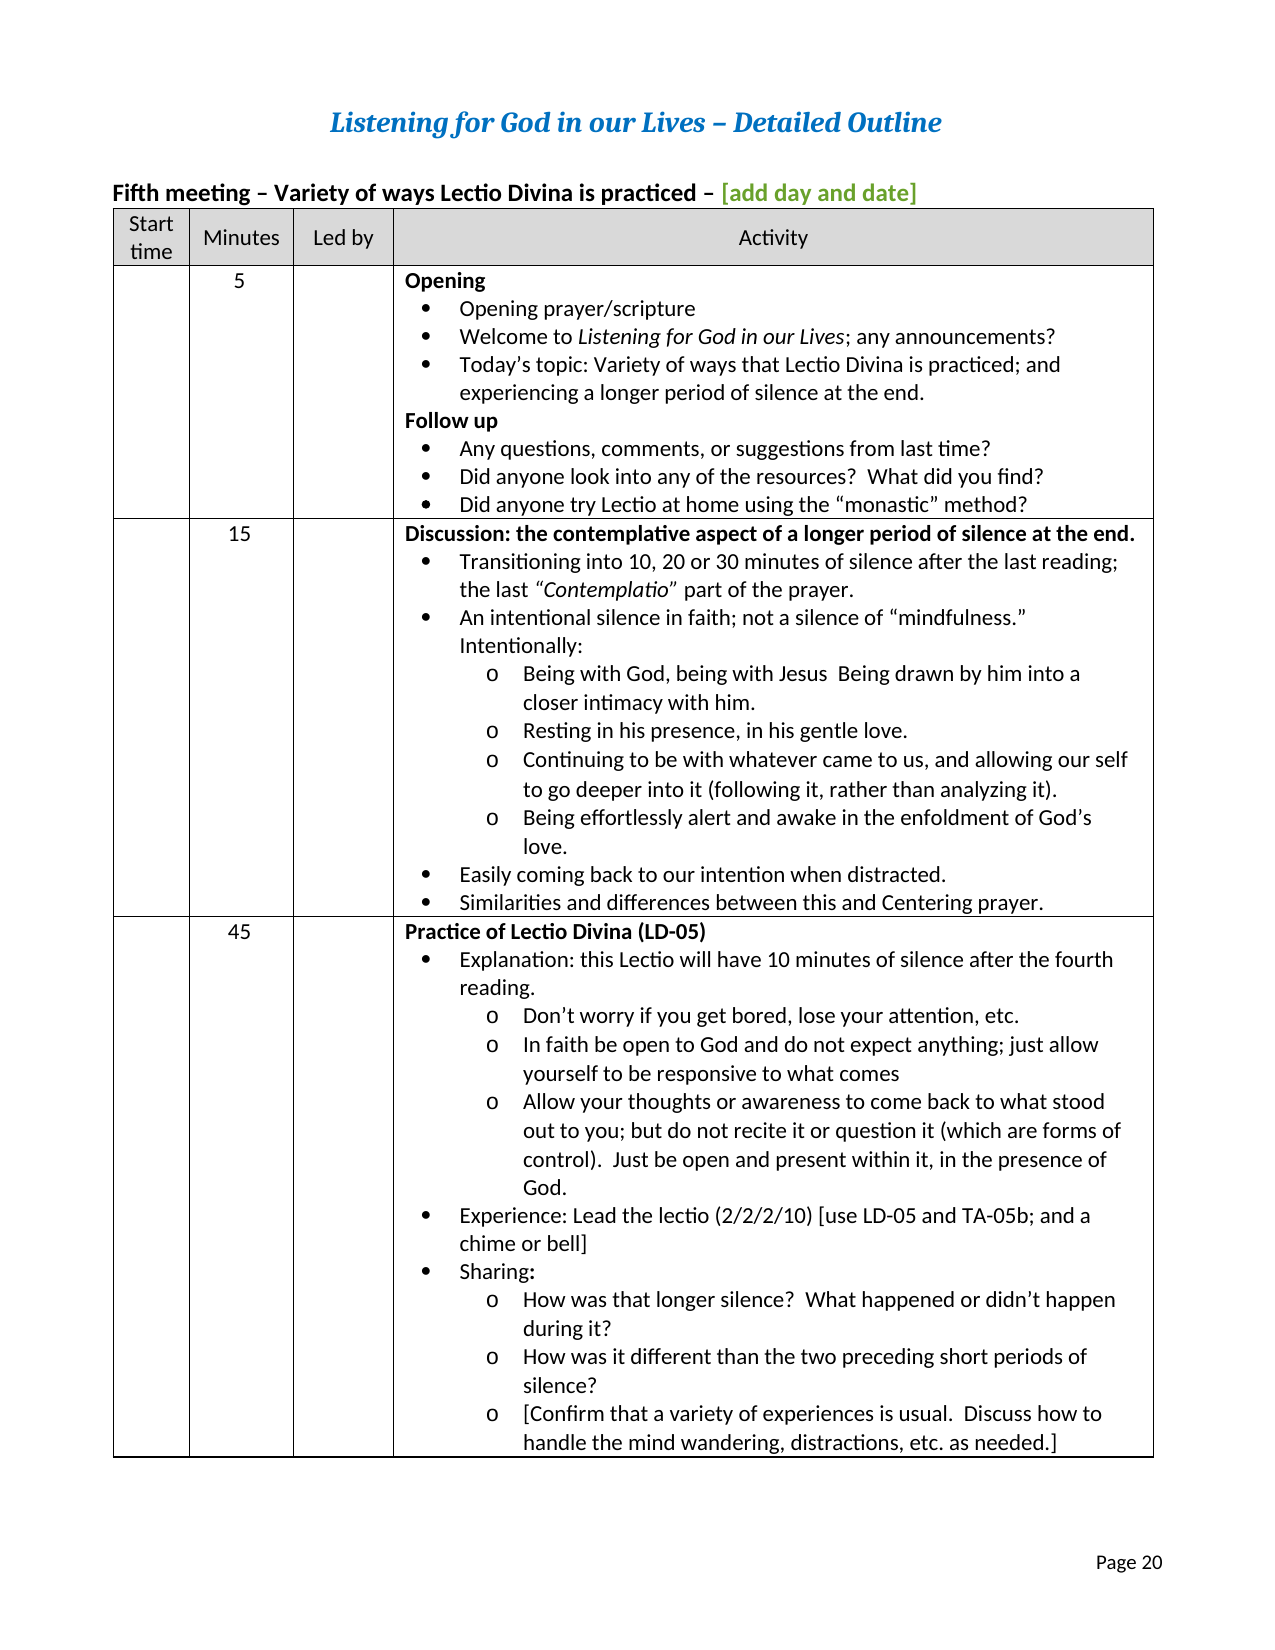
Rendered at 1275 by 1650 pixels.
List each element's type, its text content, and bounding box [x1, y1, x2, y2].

table_cell [294, 519, 393, 916]
table_header Start time [114, 209, 189, 265]
table_cell [294, 266, 393, 518]
table_cell [114, 266, 189, 518]
table_cell Practice of Lectio Divina (LD-05) Explanation: this Lectio will have 10 minutes of silence after the fourth reading. Don’t worry if you get bored, lose your attention, etc. In faith be open to God and do not expect anything; just allow yourself to be responsive to what comes Allow your thoughts or awareness to come back to what stood out to you; but do not recite it or question it (which are forms of control). Just be open and present within it, in the presence of God. Experience: Lead the lectio (2/2/2/10) [use LD-05 and TA-05b; and a chime or bell] Sharing: How was that longer silence? What happened or didn’t happen during it? How was it different than the two preceding short periods of silence? [Confirm that a variety of experiences is usual. Discuss how to handle the mind wandering, distractions, etc. as needed.] [394, 917, 1153, 1456]
table_cell 5 [190, 266, 293, 518]
table_cell Discussion: the contemplative aspect of a longer period of silence at the end. Transitioning into 10, 20 or 30 minutes of silence after the last reading; the last “Contemplatio” part of the prayer. An intentional silence in faith; not a silence of “mindfulness.” Intentionally: Being with God, being with Jesus Being drawn by him into a closer intimacy with him. Resting in his presence, in his gentle love. Continuing to be with whatever came to us, and allowing our self to go deeper into it (following it, rather than analyzing it). Being effortlessly alert and awake in the enfoldment of God’s love. Easily coming back to our intention when distracted. Similarities and differences between this and Centering prayer. [394, 519, 1153, 916]
table_cell [114, 519, 189, 916]
table_header Minutes [190, 209, 293, 265]
table_header Led by [294, 209, 393, 265]
table_cell 45 [190, 917, 293, 1456]
text Fifth meeting – Variety of ways Lectio Divina is practiced – [add day and date] [112, 177, 1162, 208]
table_cell Opening Opening prayer/scripture Welcome to Listening for God in our Lives; any announcements? Today’s topic: Variety of ways that Lectio Divina is practiced; and experiencing a longer period of silence at the end. Follow up Any questions, comments, or suggestions from last time? Did anyone look into any of the resources? What did you find? Did anyone try Lectio at home using the “monastic” method? [394, 266, 1153, 518]
table_header Activity [394, 209, 1153, 265]
table_cell [114, 917, 189, 1456]
table_cell 15 [190, 519, 293, 916]
table_cell [294, 917, 393, 1456]
